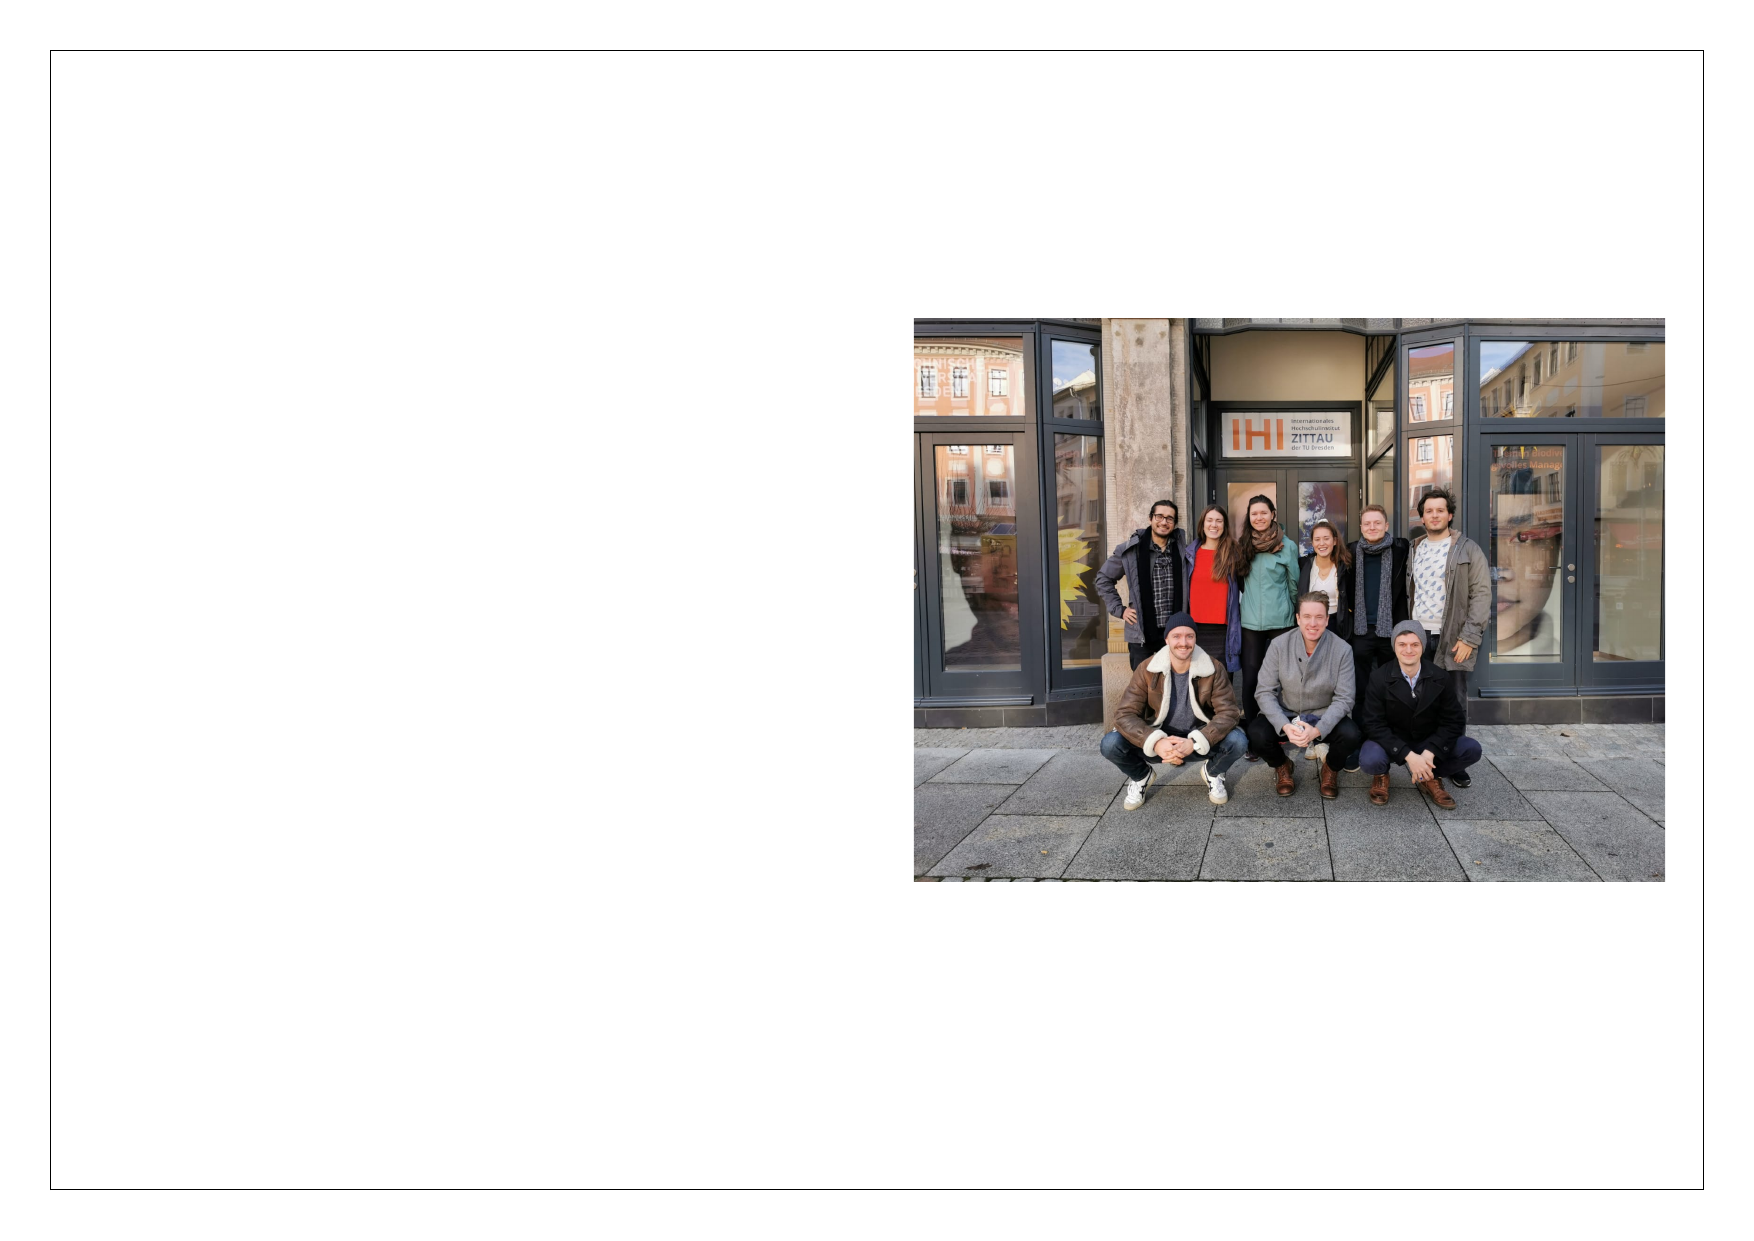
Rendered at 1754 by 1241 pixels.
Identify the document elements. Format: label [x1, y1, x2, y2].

picture [913, 318, 1666, 882]
